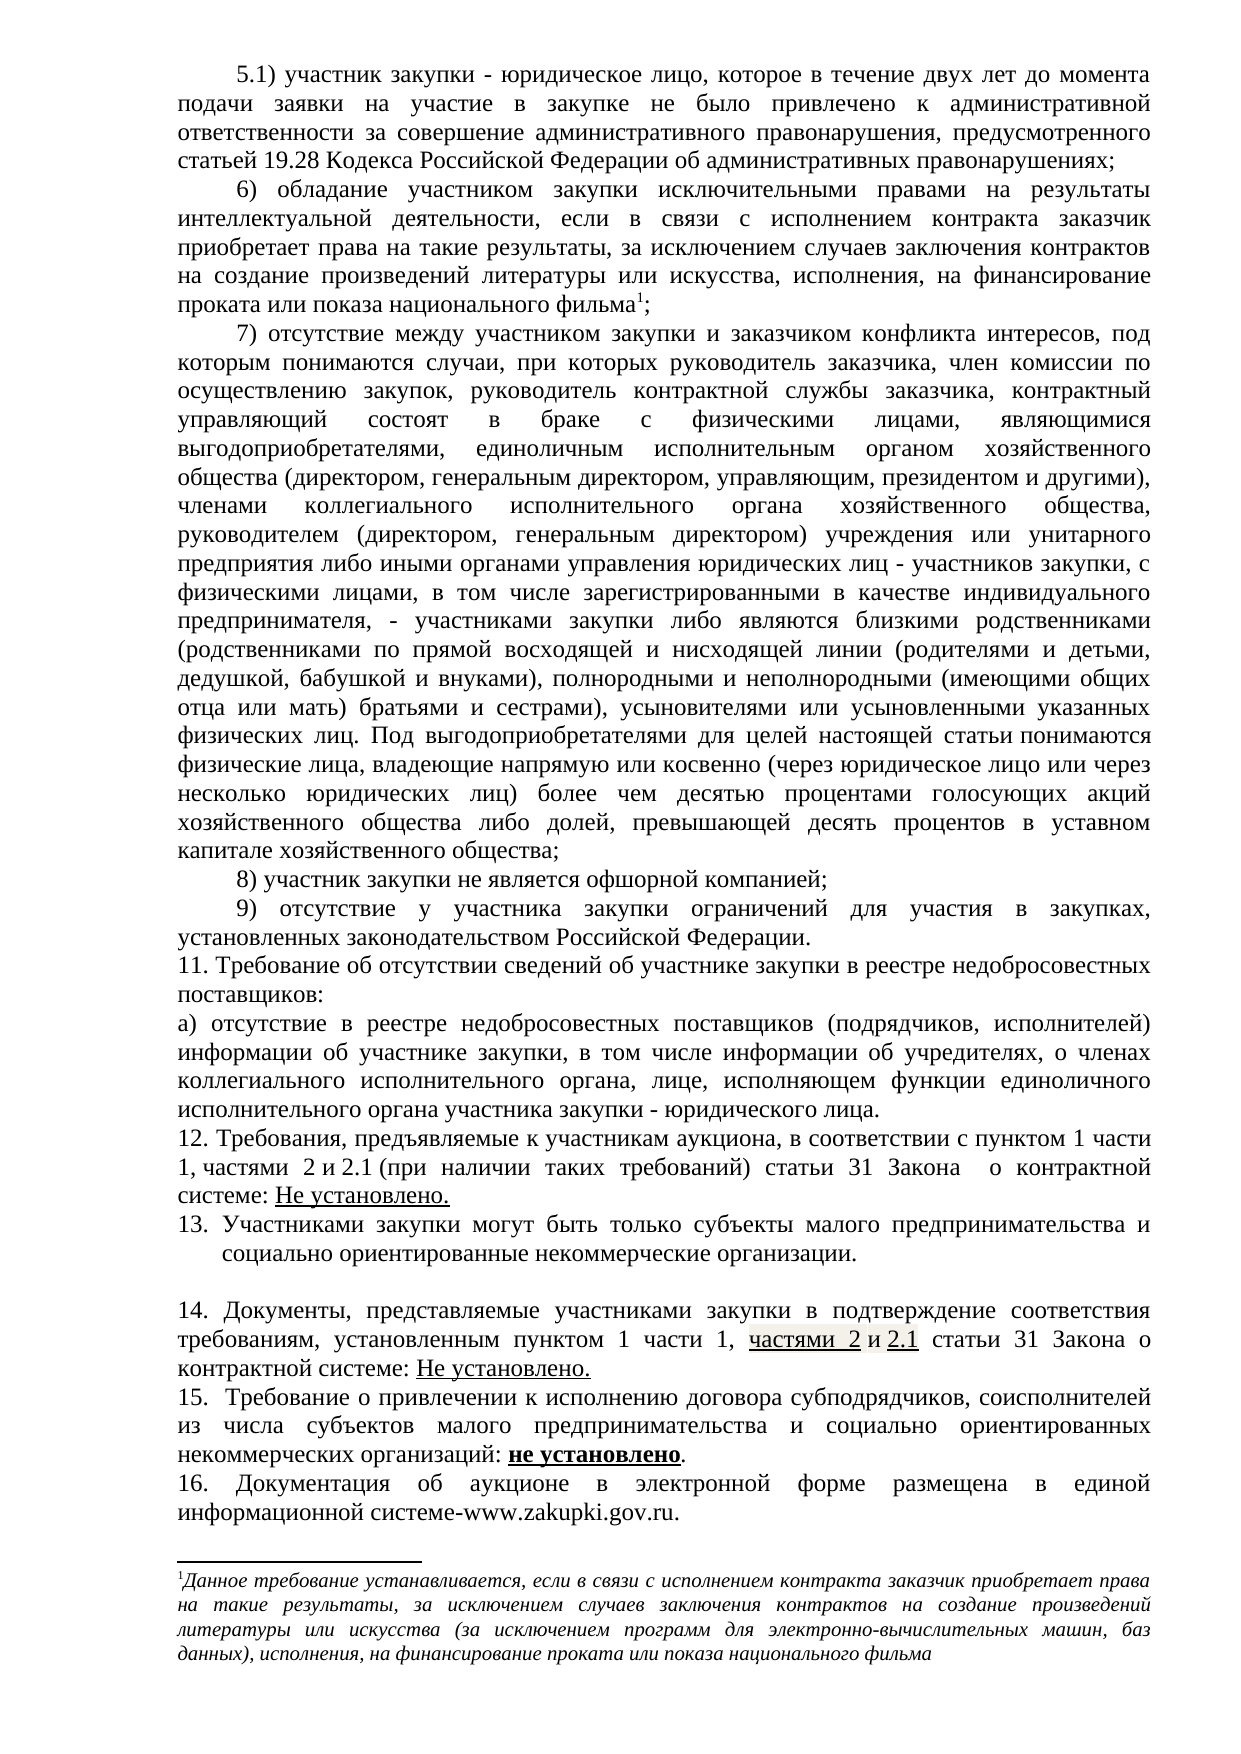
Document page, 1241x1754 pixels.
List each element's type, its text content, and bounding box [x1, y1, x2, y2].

text 15. Требование о привлечении к исполнению договора субподрядчиков, соисполнителей из числа субъектов малого предпринимательства и социально ориентированных некоммерческих организаций: не установлено. [177, 1382, 1152, 1468]
text 7) отсутствие между участником закупки и заказчиком конфликта интересов, под которым понимаются случаи, при которых руководитель заказчика, член комиссии по осуществлению закупок, руководитель контрактной службы заказчика, контрактный управляющий состоят в браке с физическими лицами, являющимися выгодоприобретателями, единоличным исполнительным органом хозяйственного общества (директором, генеральным директором, управляющим, президентом и другими), членами коллегиального исполнительного органа хозяйственного общества, руководителем (директором, генеральным директором) учреждения или унитарного предприятия либо иными органами управления юридических лиц - участников закупки, с физическими лицами, в том числе зарегистрированными в качестве индивидуального предпринимателя, - участниками закупки либо являются близкими родственниками (родственниками по прямой восходящей и нисходящей линии (родителями и детьми, дедушкой, бабушкой и внуками), полнородными и неполнородными (имеющими общих отца или мать) братьями и сестрами), усыновителями или усыновленными указанных физических лиц. Под выгодоприобретателями для целей настоящей статьи понимаются физические лица, владеющие напрямую или косвенно (через юридическое лицо или через несколько юридических лиц) более чем десятью процентами голосующих акций хозяйственного общества либо долей, превышающей десять процентов в уставном капитале хозяйственного общества; [177, 318, 1152, 864]
text 6) обладание участником закупки исключительными правами на результаты интеллектуальной деятельности, если в связи с исполнением контракта заказчик приобретает права на такие результаты, за исключением случаев заключения контрактов на создание произведений литературы или искусства, исполнения, на финансирование проката или показа национального фильма; [177, 174, 1152, 318]
text 14. Документы, представляемые участниками закупки в подтверждение соответствия требованиям, установленным пунктом 1 части 1, частями 2 и 2.1 статьи 31 Закона о контрактной системе: Не установлено. [177, 1295, 1152, 1382]
text 9) отсутствие у участника закупки ограничений для участия в закупках, установленных законодательством Российской Федерации. [177, 893, 1152, 950]
list Участниками закупки могут быть только субъекты малого предпринимательства и социально ориентированные некоммерческие организации. [177, 1209, 1152, 1267]
text 8) участник закупки не является офшорной компанией; [177, 864, 1152, 893]
text 12. Требования, предъявляемые к участникам аукциона, в соответствии с пунктом 1 части 1, частями 2 и 2.1 (при наличии таких требований) статьи 31 Закона о контрактной системе: Не установлено. [177, 1123, 1152, 1209]
text а) отсутствие в реестре недобросовестных поставщиков (подрядчиков, исполнителей) информации об участнике закупки, в том числе информации об учредителях, о членах коллегиального исполнительного органа, лице, исполняющем функции единоличного исполнительного органа участника закупки - юридического лица. [177, 1008, 1152, 1123]
text 11. Требование об отсутствии сведений об участнике закупки в реестре недобросовестных поставщиков: [177, 950, 1152, 1008]
text 5.1) участник закупки - юридическое лицо, которое в течение двух лет до момента подачи заявки на участие в закупке не было привлечено к административной ответственности за совершение административного правонарушения, предусмотренного статьей 19.28 Кодекса Российской Федерации об административных правонарушениях; [177, 59, 1152, 174]
text 16. Документация об аукционе в электронной форме размещена в единой информационной системе-www.zakupki.gov.ru. [177, 1468, 1152, 1525]
